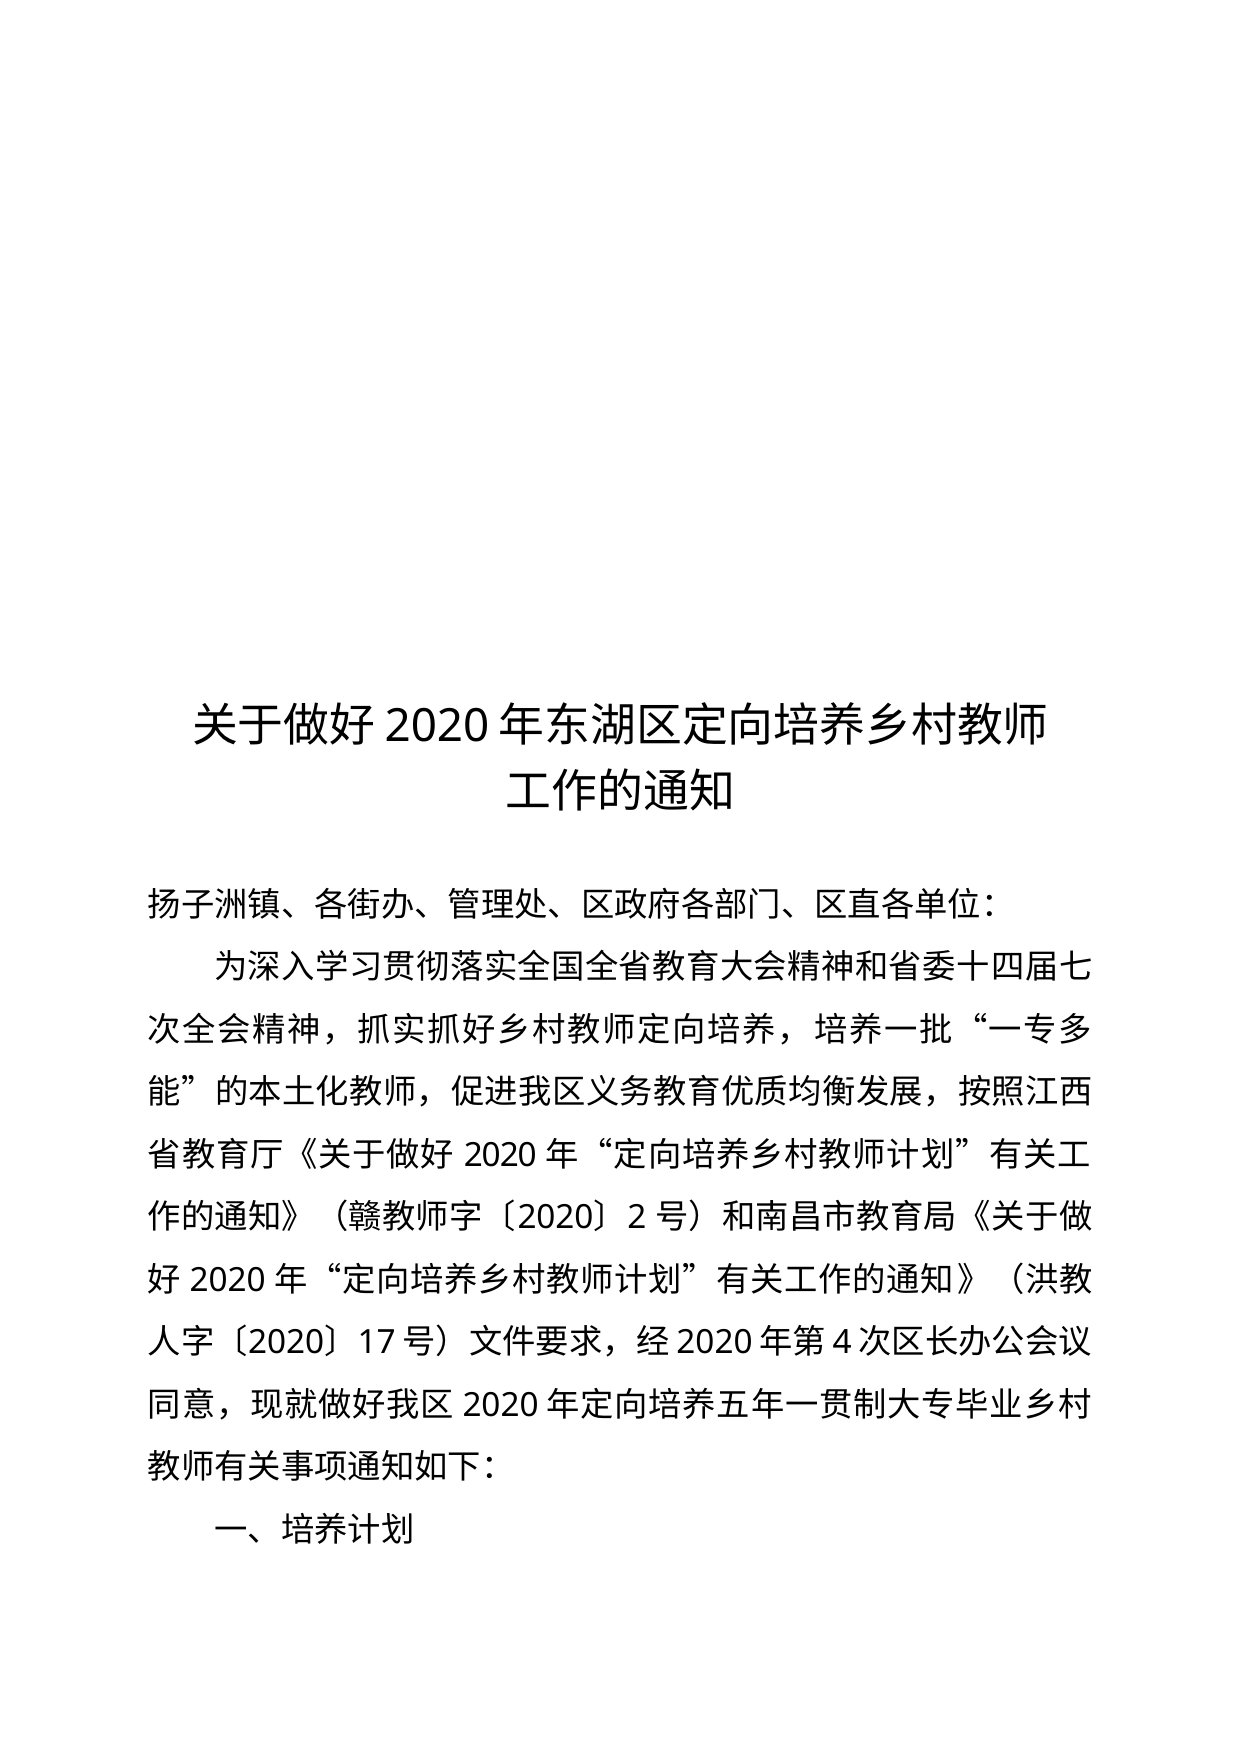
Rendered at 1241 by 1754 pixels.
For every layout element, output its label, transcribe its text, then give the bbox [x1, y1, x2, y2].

text 扬子洲镇、各街办、管理处、区政府各部门、区直各单位： [148, 866, 1092, 929]
text 关于做好2020年东湖区定向培养乡村教师 [148, 688, 1092, 754]
text 为深入学习贯彻落实全国全省教育大会精神和省委十四届七次全会精神，抓实抓好乡村教师定向培养，培养一批“一专多能”的本土化教师，促进我区义务教育优质均衡发展，按照江西省教育厅《关于做好 2020 年“定向培养乡村教师计划”有关工作的通知》（赣教师字〔2020〕2 号）和南昌市教育局《关于做好 2020 年“定向培养乡村教师计划”有关工作的通知》（洪教人字〔2020〕17号）文件要求，经2020年第4次区长办公会议同意，现就做好我区2020年定向培养五年一贯制大专毕业乡村教师有关事项通知如下： [148, 929, 1092, 1491]
text 一、培养计划 [148, 1491, 1092, 1554]
text 工作的通知 [148, 754, 1092, 821]
